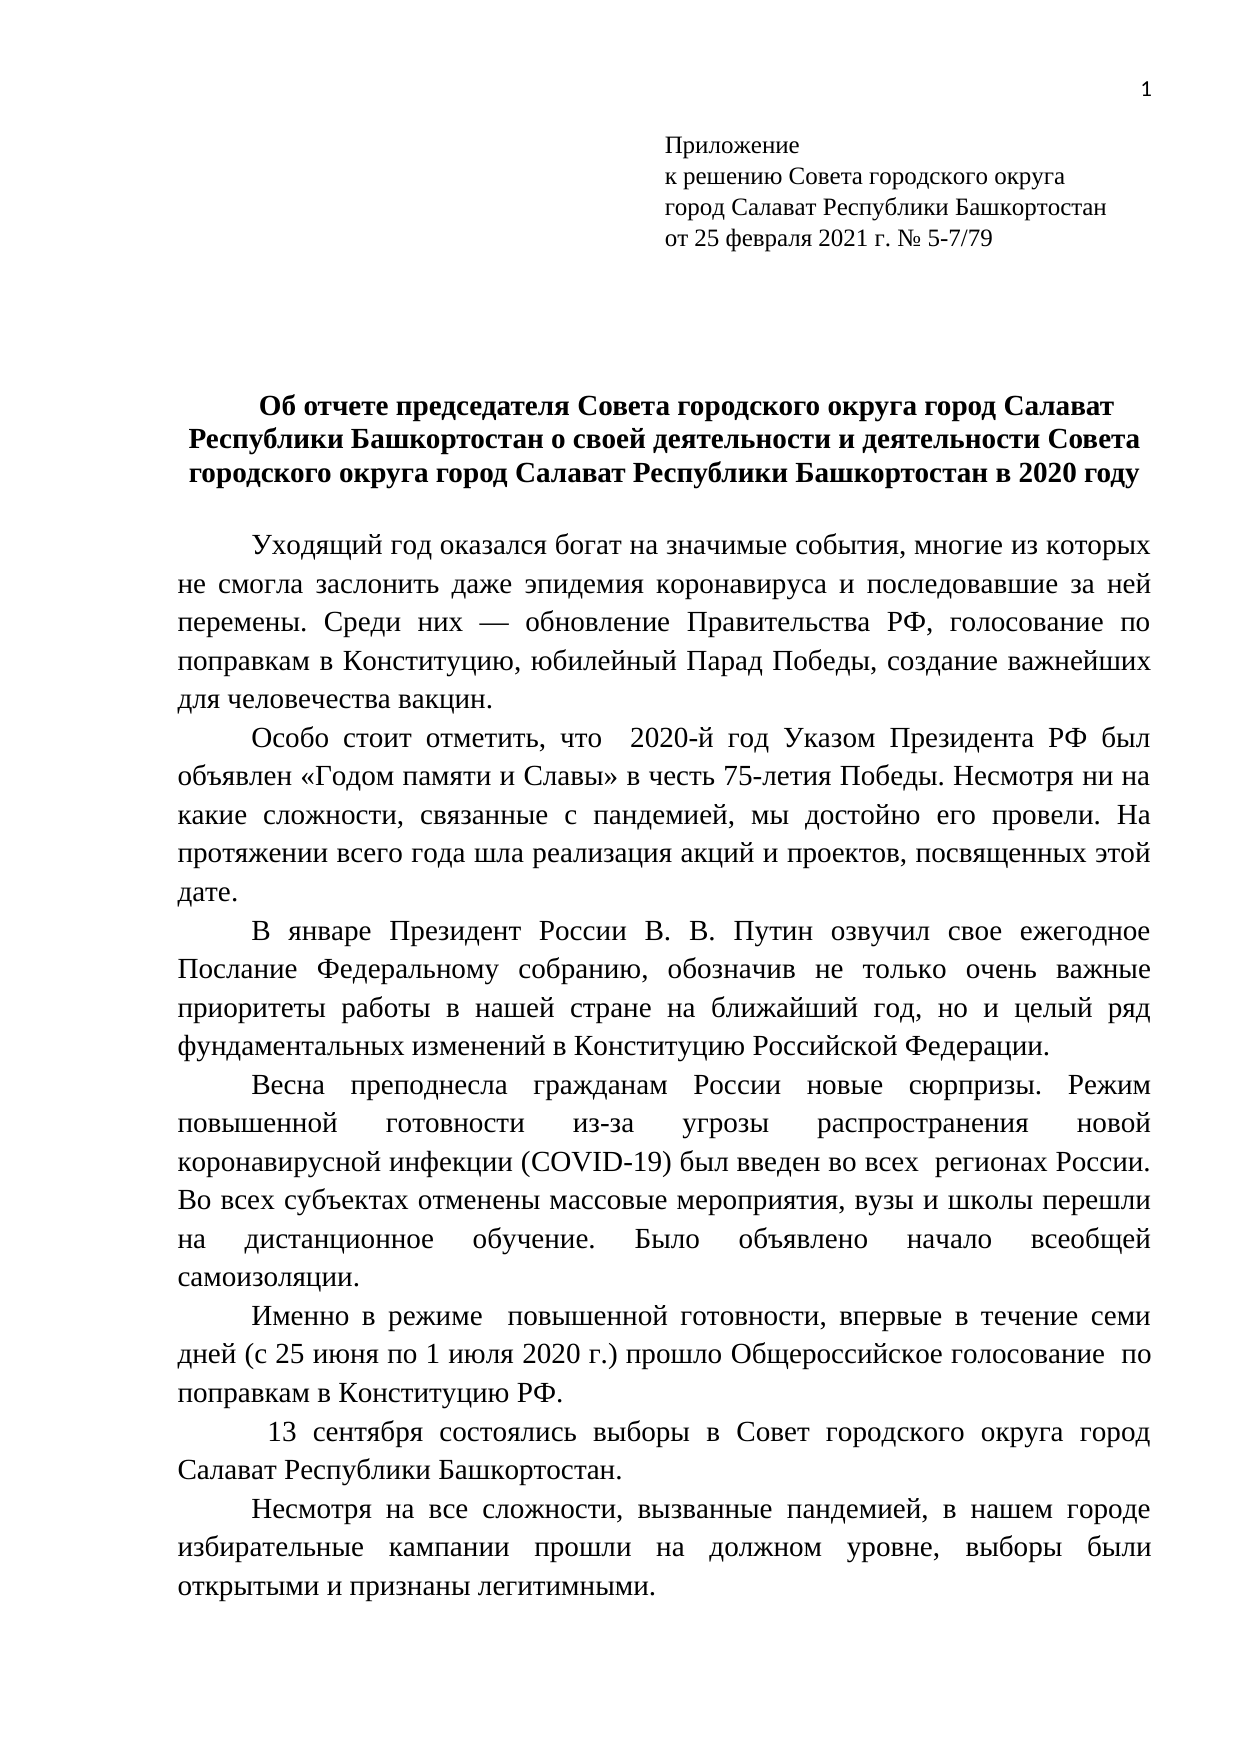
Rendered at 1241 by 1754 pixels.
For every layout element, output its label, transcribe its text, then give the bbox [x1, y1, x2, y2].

text к решению Совета городского округа [664, 161, 1152, 189]
text 13 сентября состоялись выборы в Совет городского округа город Салават Республики Башкортостан. [177, 1414, 1152, 1486]
text Уходящий год оказался богат на значимые события, многие из которых не смогла заслонить даже эпидемия коронавируса и последовавшие за ней перемены. Среди них — обновление Правительства РФ, голосование по поправкам в Конституцию, юбилейный Парад Победы, создание важнейших для человечества вакцин. [177, 527, 1152, 715]
text Несмотря на все сложности, вызванные пандемией, в нашем городе избирательные кампании прошли на должном уровне, выборы были открытыми и признаны легитимными. [177, 1491, 1152, 1601]
text от 25 февраля 2021 г. № 5-7/79 [664, 223, 1152, 252]
text Об отчете председателя Совета городского округа город Салават Республики Башкортостан о своей деятельности и деятельности Совета городского округа город Салават Республики Башкортостан в 2020 году [177, 388, 1152, 489]
text Весна преподнесла гражданам России новые сюрпризы. Режим повышенной готовности из-за угрозы распространения новой коронавирусной инфекции (COVID-19) был введен во всех регионах России. Во всех субъектах отменены массовые мероприятия, вузы и школы перешли на дистанционное обучение. Было объявлено начало всеобщей самоизоляции. [177, 1067, 1152, 1293]
text Особо стоит отметить, что 2020-й год Указом Президента РФ был объявлен «Годом памяти и Славы» в честь 75-летия Победы. Несмотря ни на какие сложности, связанные с пандемией, мы достойно его провели. На протяжении всего года шла реализация акций и проектов, посвященных этой дате. [177, 720, 1152, 908]
text В январе Президент России В. В. Путин озвучил свое ежегодное Послание Федеральному собранию, обозначив не только очень важные приоритеты работы в нашей стране на ближайший год, но и целый ряд фундаментальных изменений в Конституцию Российской Федерации. [177, 913, 1152, 1062]
text Приложение [664, 130, 1152, 158]
text город Салават Республики Башкортостан [664, 192, 1152, 221]
text Именно в режиме повышенной готовности, впервые в течение семи дней (с 25 июня по 1 июля 2020 г.) прошло Общероссийское голосование по поправкам в Конституцию РФ. [177, 1298, 1152, 1409]
